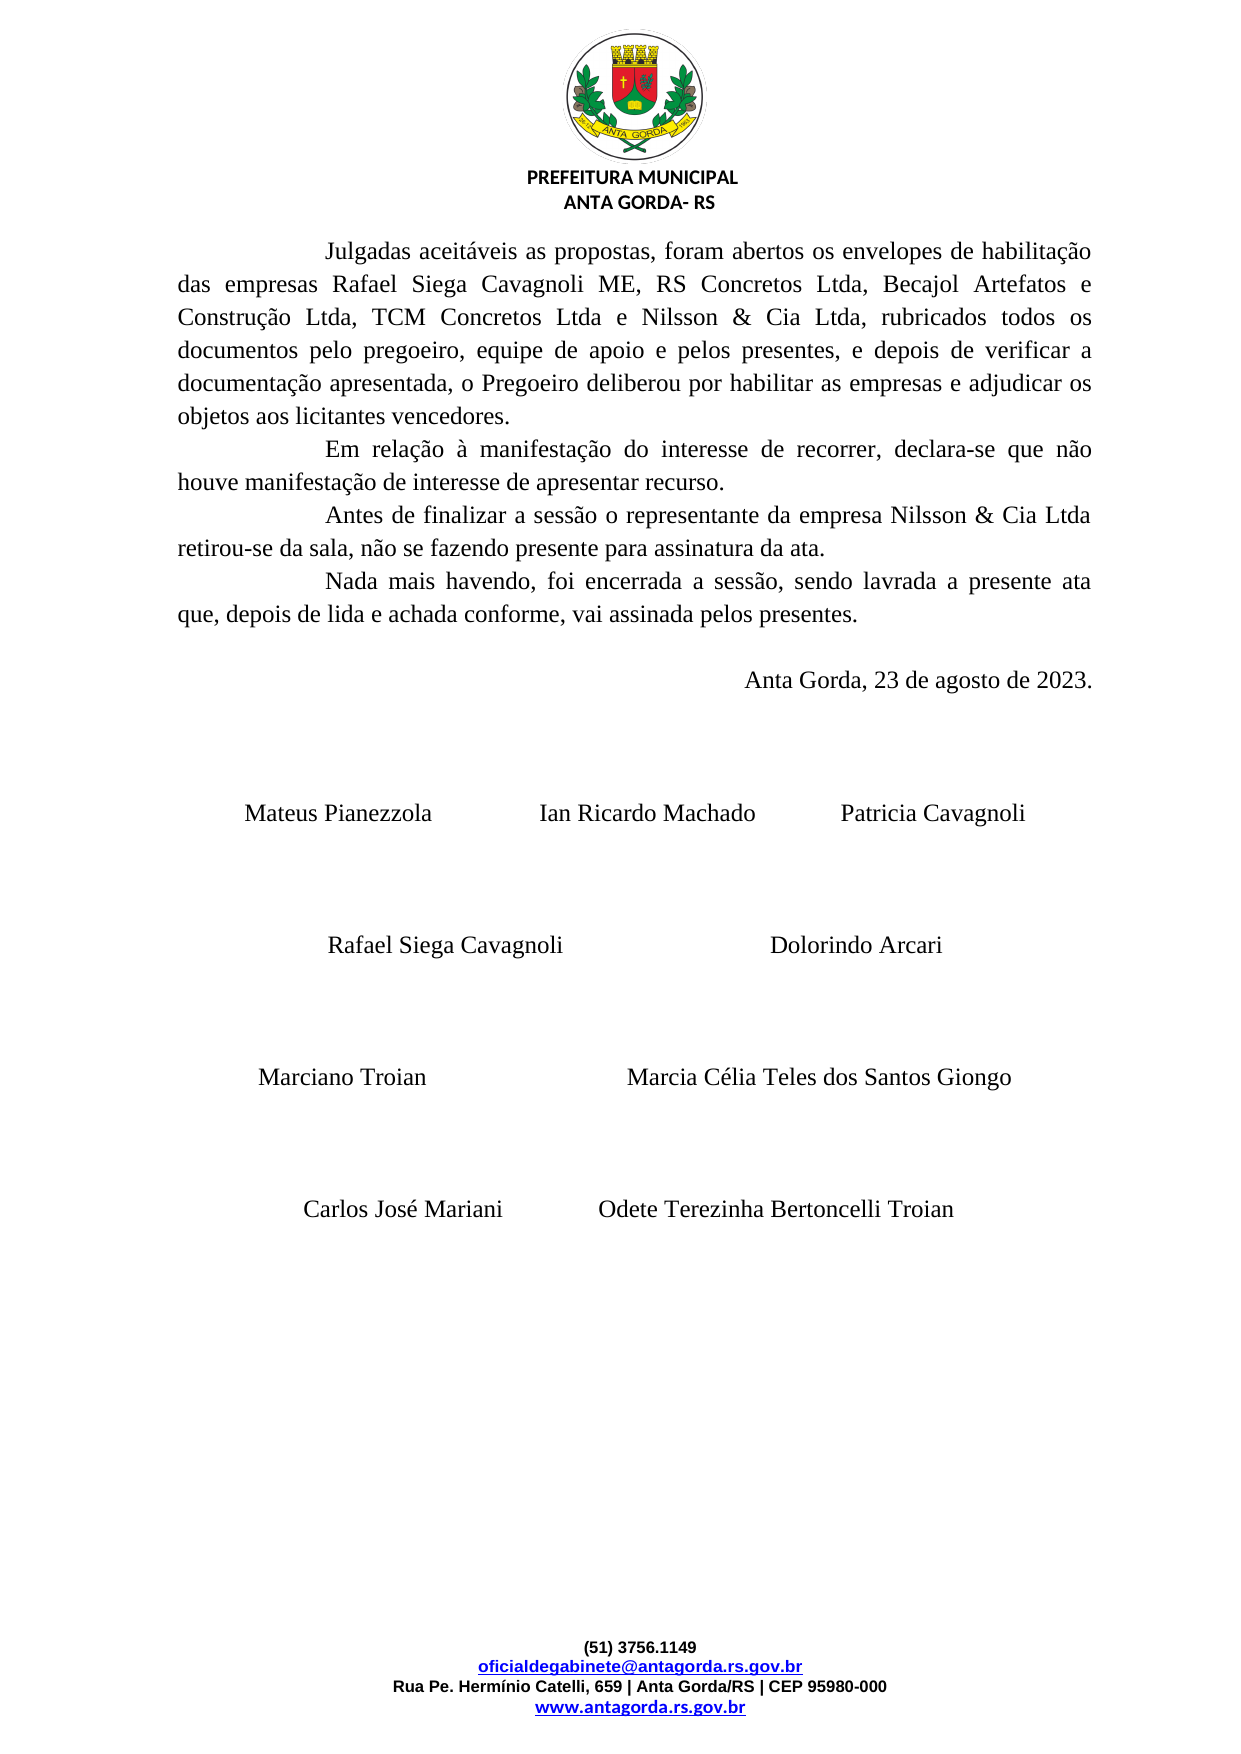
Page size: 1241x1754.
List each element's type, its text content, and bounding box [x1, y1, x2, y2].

text Nada mais havendo, foi encerrada a sessão, sendo lavrada a presente ata que, depois de lida e achada conforme, vai assinada pelos presentes. [177, 566, 1092, 628]
text Anta Gorda, 23 de agosto de 2023. [177, 666, 1092, 694]
text Em relação à manifestação do interesse de recorrer, declara-se que não houve manifestação de interesse de apresentar recurso. [177, 434, 1092, 496]
picture [562, 29, 707, 164]
text Rafael Siega Cavagnoli Dolorindo Arcari [177, 930, 1092, 958]
text Marciano Troian Marcia Célia Teles dos Santos Giongo [177, 1062, 1092, 1091]
text Antes de finalizar a sessão o representante da empresa Nilsson & Cia Ltda retirou-se da sala, não se fazendo presente para assinatura da ata. [177, 500, 1092, 562]
text Mateus Pianezzola Ian Ricardo Machado Patricia Cavagnoli [177, 798, 1092, 826]
text Carlos José Mariani Odete Terezinha Bertoncelli Troian [177, 1194, 1092, 1223]
text Julgadas aceitáveis as propostas, foram abertos os envelopes de habilitação das empresas Rafael Siega Cavagnoli ME, RS Concretos Ltda, Becajol Artefatos e Construção Ltda, TCM Concretos Ltda e Nilsson & Cia Ltda, rubricados todos os documentos pelo pregoeiro, equipe de apoio e pelos presentes, e depois de verificar a documentação apresentada, o Pregoeiro deliberou por habilitar as empresas e adjudicar os objetos aos licitantes vencedores. [177, 236, 1092, 430]
